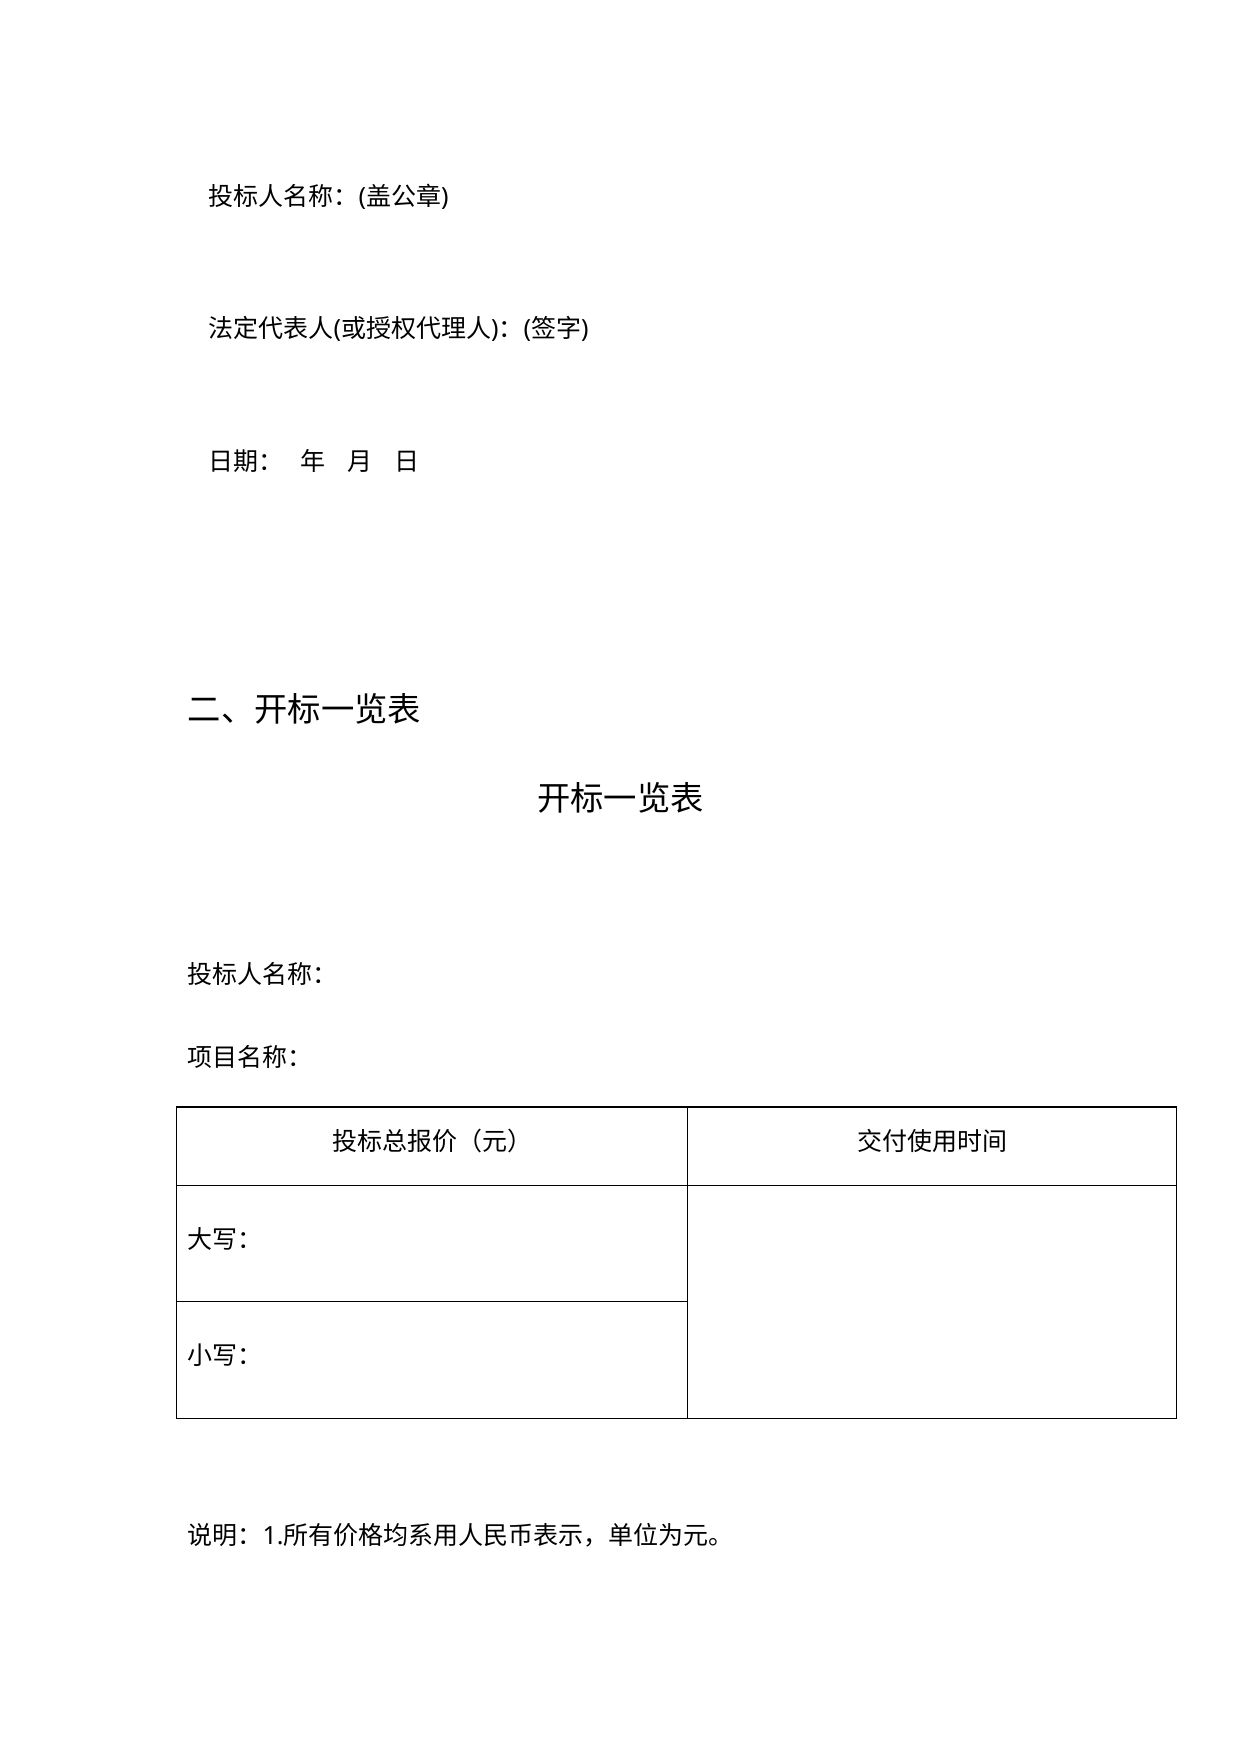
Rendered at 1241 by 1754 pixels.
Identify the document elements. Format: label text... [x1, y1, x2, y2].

table_cell 小写： [177, 1302, 687, 1418]
list 日期： 年 月 日 [187, 427, 1053, 492]
table_header 交付使用时间 [688, 1108, 1176, 1185]
table_cell [688, 1186, 1176, 1418]
list 开标一览表 [187, 763, 1053, 828]
list 投标人名称：(盖公章) [187, 162, 1053, 227]
table_header 投标总报价（元） [177, 1108, 687, 1185]
table_cell 大写： [177, 1186, 687, 1301]
list 开标一览表 [187, 674, 1053, 739]
text 投标人名称： [187, 940, 1053, 1005]
list 法定代表人(或授权代理人)：(签字) [187, 294, 1053, 359]
text 项目名称： [187, 1023, 1053, 1088]
text 说明：1.所有价格均系用人民币表示，单位为元。 [187, 1501, 1053, 1566]
